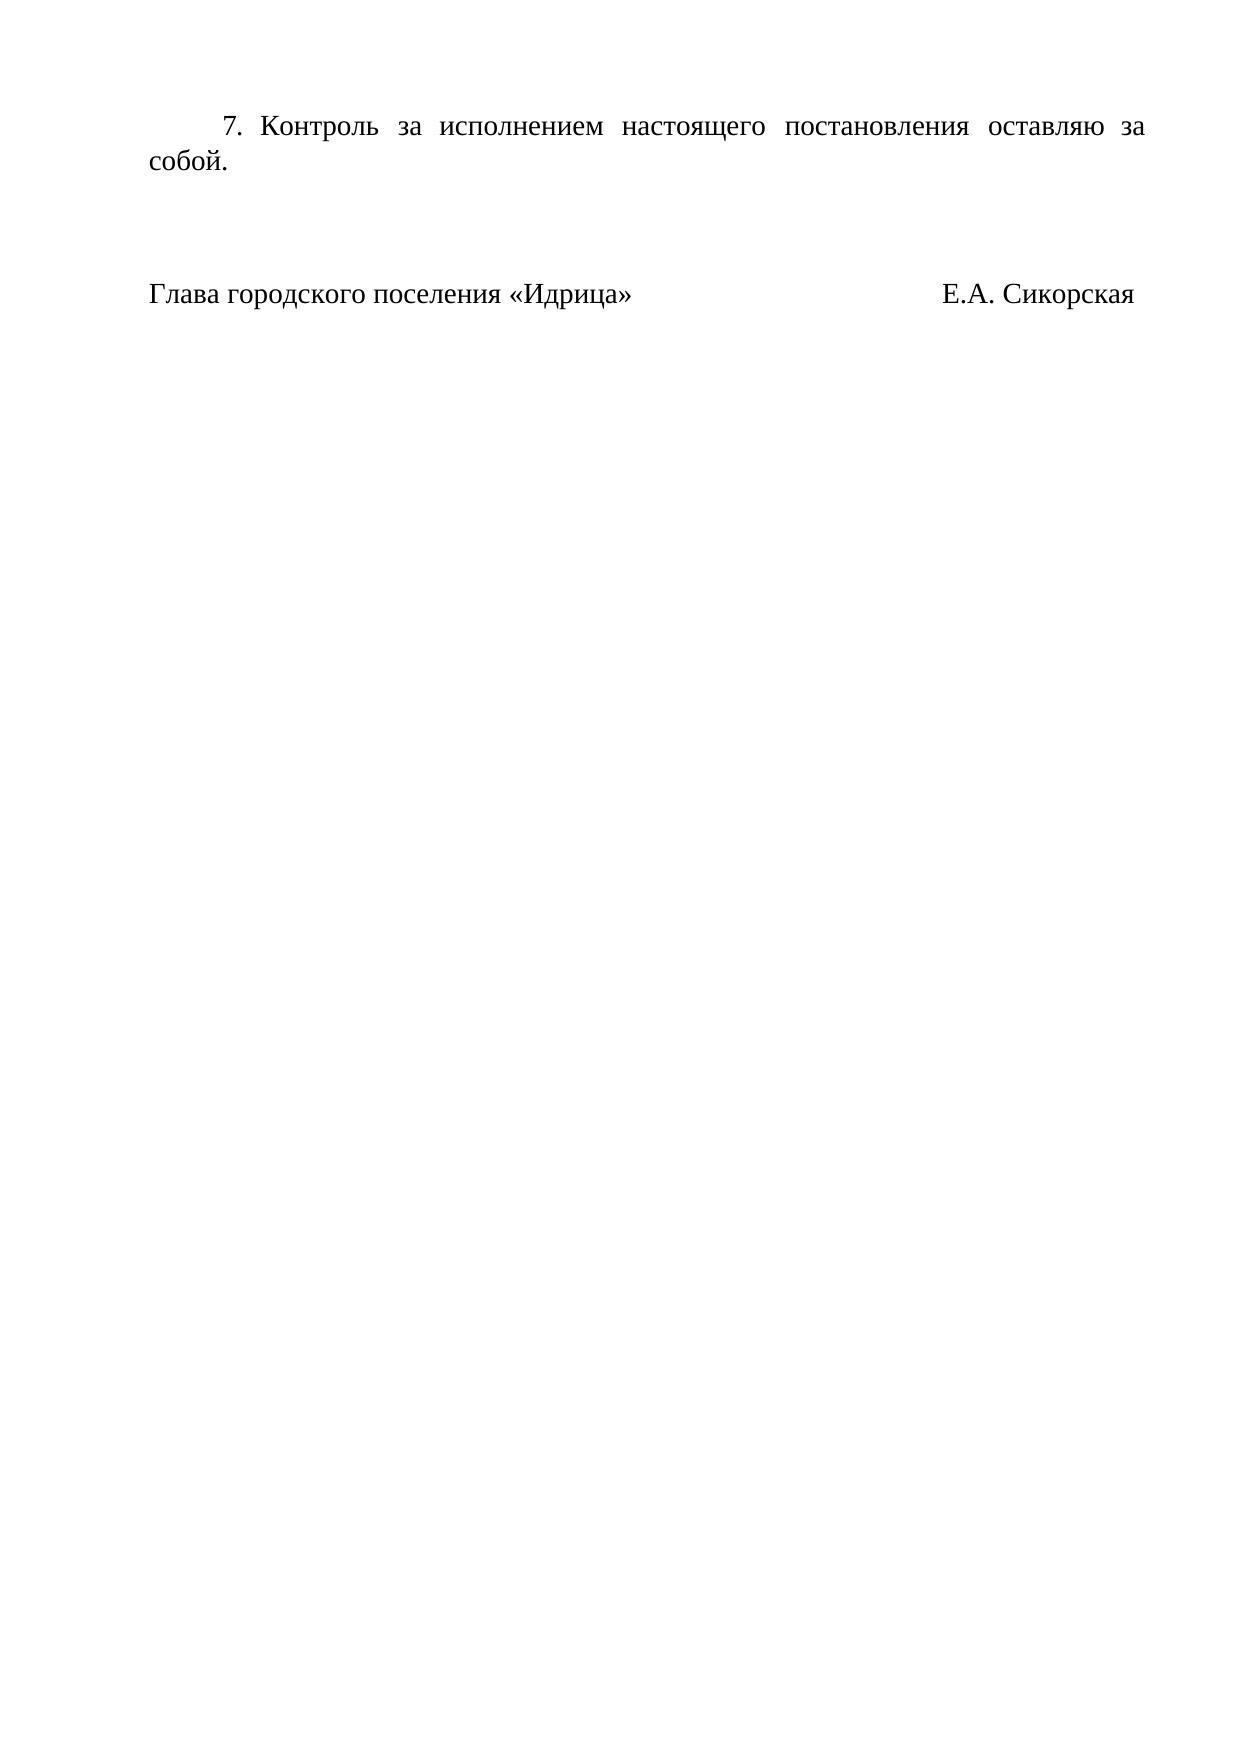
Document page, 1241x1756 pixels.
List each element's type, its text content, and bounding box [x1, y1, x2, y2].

text Глава городского поселения «Идрица» Е.А. Сикорская [148, 276, 1157, 309]
list Контроль за исполнением настоящего постановления оставляю за собой. [148, 108, 1145, 176]
